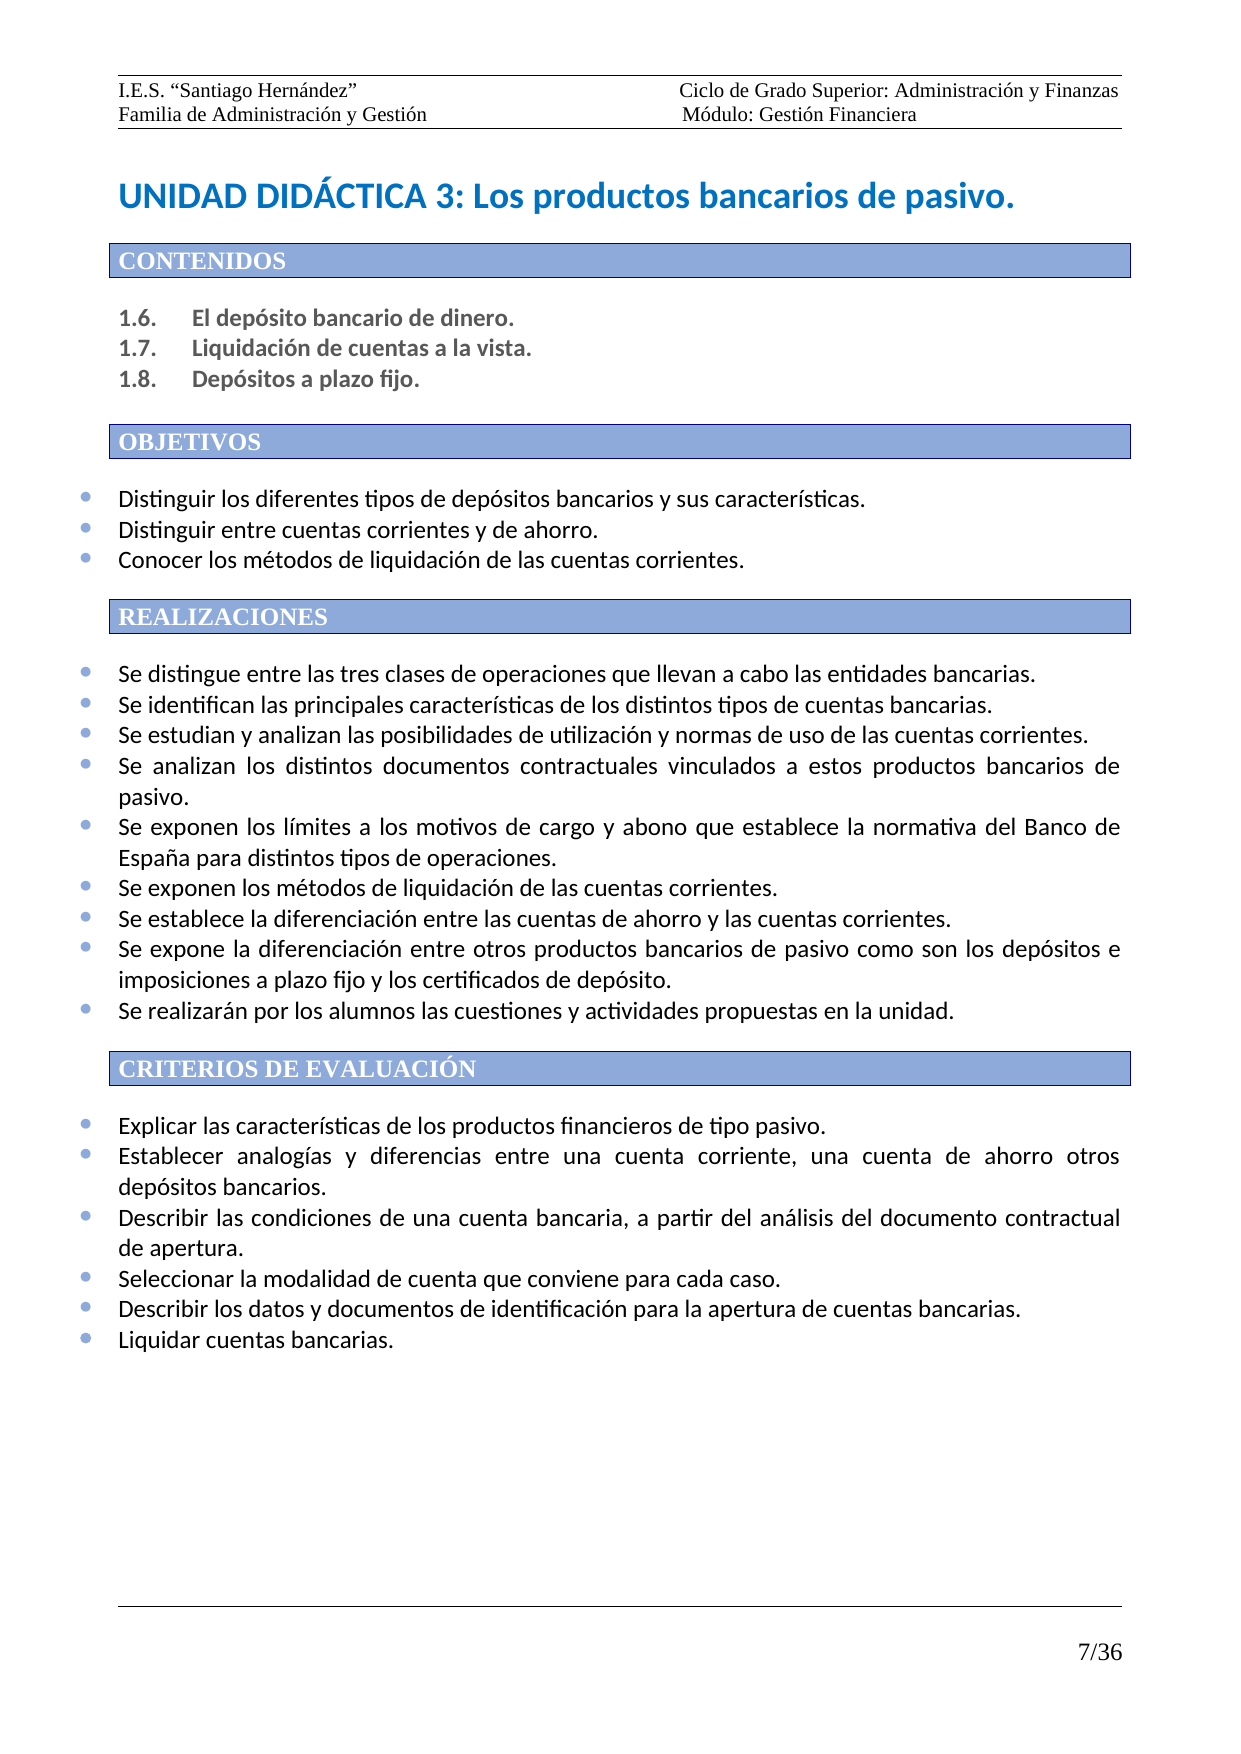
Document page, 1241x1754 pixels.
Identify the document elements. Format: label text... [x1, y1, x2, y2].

text El depósito bancario de dinero. [118, 302, 1122, 333]
text Describir las condiciones de una cuenta bancaria, a partir del análisis del documento contractual de apertura. [81, 1202, 1122, 1263]
text Se estudian y analizan las posibilidades de utilización y normas de uso de las cuentas corrientes. [81, 719, 1122, 750]
text Se establece la diferenciación entre las cuentas de ahorro y las cuentas corrientes. [81, 903, 1122, 934]
text Describir los datos y documentos de identificación para la apertura de cuentas bancarias. [81, 1293, 1122, 1324]
text Seleccionar la modalidad de cuenta que conviene para cada caso. [81, 1263, 1122, 1293]
text Se expone la diferenciación entre otros productos bancarios de pasivo como son los depósitos e imposiciones a plazo fijo y los certificados de depósito. [81, 934, 1122, 995]
text Se exponen los límites a los motivos de cargo y abono que establece la normativa del Banco de España para distintos tipos de operaciones. [81, 811, 1122, 872]
text UNIDAD DIDÁCTICA 3: Los productos bancarios de pasivo. [118, 172, 1196, 218]
text Explicar las características de los productos financieros de tipo pasivo. [81, 1110, 1122, 1141]
list REALIZACIONES [110, 600, 1130, 633]
text Distinguir los diferentes tipos de depósitos bancarios y sus características. [81, 483, 1122, 514]
text Se identifican las principales características de los distintos tipos de cuentas bancarias. [81, 689, 1122, 719]
text Establecer analogías y diferencias entre una cuenta corriente, una cuenta de ahorro otros depósitos bancarios. [81, 1141, 1122, 1202]
text Se exponen los métodos de liquidación de las cuentas corrientes. [81, 872, 1122, 903]
list CONTENIDOS [110, 244, 1130, 277]
text Se realizarán por los alumnos las cuestiones y actividades propuestas en la unidad. [81, 995, 1122, 1025]
text Se analizan los distintos documentos contractuales vinculados a estos productos bancarios de pasivo. [81, 750, 1122, 811]
text Distinguir entre cuentas corrientes y de ahorro. [81, 514, 1122, 544]
text Se distingue entre las tres clases de operaciones que llevan a cabo las entidades bancarias. [81, 658, 1122, 689]
list CRITERIOS DE EVALUACIÓN [110, 1052, 1130, 1085]
text Liquidación de cuentas a la vista. [118, 333, 1122, 363]
list OBJETIVOS [110, 425, 1130, 458]
text Depósitos a plazo fijo. [118, 363, 1122, 394]
text Liquidar cuentas bancarias. [81, 1324, 1122, 1355]
text Conocer los métodos de liquidación de las cuentas corrientes. [81, 544, 1122, 575]
